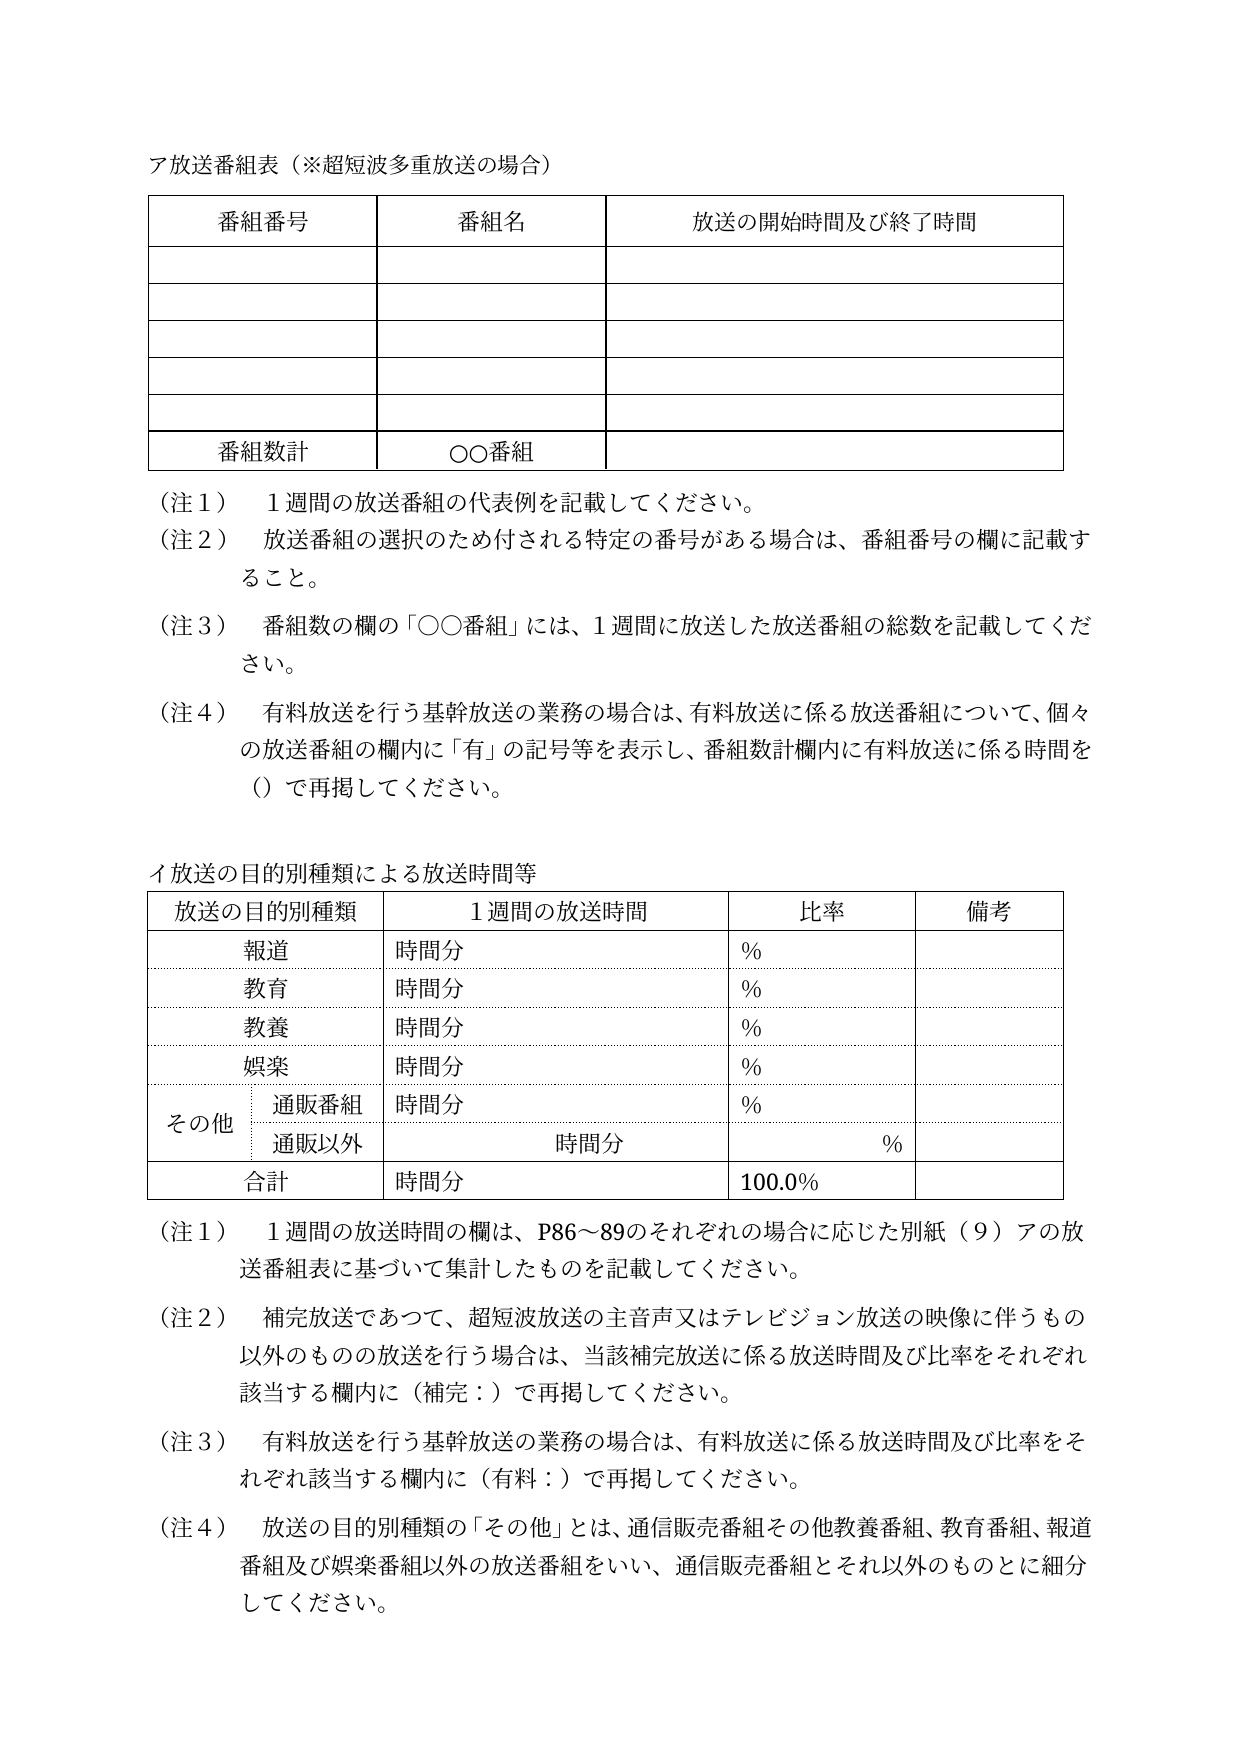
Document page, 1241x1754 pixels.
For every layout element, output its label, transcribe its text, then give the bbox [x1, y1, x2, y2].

table_cell 娯楽 [148, 1045, 383, 1084]
table_cell [149, 284, 376, 319]
table_cell [377, 321, 604, 356]
table_cell [377, 247, 604, 282]
table_cell ％ [729, 931, 915, 968]
table_cell [149, 395, 376, 430]
table_cell [377, 395, 604, 430]
table_header 放送の開始時間及び終了時間 [606, 196, 1062, 246]
table_cell 時間分 [384, 931, 728, 968]
text （注２） 補完放送であつて、超短波放送の主音声又はテレビジョン放送の映像に伴うもの以外のものの放送を行う場合は、当該補完放送に係る放送時間及び比率をそれぞれ該当する欄内に（補完：）で再掲してください。 [148, 1298, 1092, 1410]
table_cell ％ [729, 1045, 915, 1084]
table_header 備考 [916, 892, 1063, 929]
table_header 番組名 [377, 196, 604, 246]
table_cell 通販以外 [251, 1122, 383, 1161]
table_cell 通販番組 [251, 1084, 383, 1122]
text （注１） １週間の放送時間の欄は、P86～89のそれぞれの場合に応じた別紙（９）アの放送番組表に基づいて集計したものを記載してください。 [148, 1212, 1092, 1287]
table_cell [916, 968, 1063, 1007]
table_cell 教育 [148, 968, 383, 1007]
table_cell [606, 284, 1062, 319]
table_cell [606, 247, 1062, 282]
table_cell [606, 358, 1062, 393]
text （注１） １週間の放送番組の代表例を記載してください。 [148, 482, 1092, 520]
table_cell 番組数計 [149, 432, 376, 469]
table_cell [916, 931, 1063, 968]
text イ放送の目的別種類による放送時間等 [148, 853, 1092, 891]
table_cell 教養 [148, 1007, 383, 1045]
text （注２） 放送番組の選択のため付される特定の番号がある場合は、番組番号の欄に記載すること。 [148, 520, 1092, 595]
table_cell [606, 432, 1062, 469]
table_cell [149, 358, 376, 393]
table_cell 時間分 [384, 1007, 728, 1045]
table_header 番組番号 [149, 196, 376, 246]
table_cell ％ [729, 1084, 915, 1122]
table_cell [606, 321, 1062, 356]
text ア放送番組表（※超短波多重放送の場合） [148, 146, 1092, 183]
table_cell 100.0％ [729, 1162, 915, 1199]
table_cell [377, 284, 604, 319]
table_cell ％ [729, 968, 915, 1007]
table_cell 時間分 [384, 1084, 728, 1122]
table_cell その他 [148, 1084, 251, 1161]
table_cell [916, 1045, 1063, 1084]
table_cell 時間分 [384, 968, 728, 1007]
table_header 放送の目的別種類 [148, 892, 383, 929]
table_cell [149, 247, 376, 282]
table_cell [377, 358, 604, 393]
table_cell ○○番組 [377, 432, 604, 469]
table_cell 合計 [148, 1162, 383, 1199]
table_cell 時間分 [384, 1162, 728, 1199]
table_cell [916, 1084, 1063, 1122]
table_header １週間の放送時間 [384, 892, 728, 929]
text （注３） 有料放送を行う基幹放送の業務の場合は、有料放送に係る放送時間及び比率をそれぞれ該当する欄内に（有料：）で再掲してください。 [148, 1422, 1092, 1497]
table_cell [149, 321, 376, 356]
table_cell ％ [729, 1007, 915, 1045]
table_cell 時間分 [384, 1045, 728, 1084]
table_cell ％ [729, 1122, 915, 1161]
table_cell 報道 [148, 931, 383, 968]
text （注４） 有料放送を行う基幹放送の業務の場合は、有料放送に係る放送番組について、個々の放送番組の欄内に「有」の記号等を表示し、番組数計欄内に有料放送に係る時間を（）で再掲してください。 [148, 692, 1092, 805]
table_cell [916, 1122, 1063, 1161]
table_cell 時間分 [384, 1122, 728, 1161]
table_cell [916, 1007, 1063, 1045]
text （注３） 番組数の欄の「○○番組」には、１週間に放送した放送番組の総数を記載してください。 [148, 606, 1092, 681]
text （注４） 放送の目的別種類の「その他」とは、通信販売番組その他教養番組、教育番組、報道番組及び娯楽番組以外の放送番組をいい、通信販売番組とそれ以外のものとに細分してください。 [148, 1508, 1092, 1620]
table_header 比率 [729, 892, 915, 929]
table_cell [606, 395, 1062, 430]
table_cell [916, 1162, 1063, 1199]
